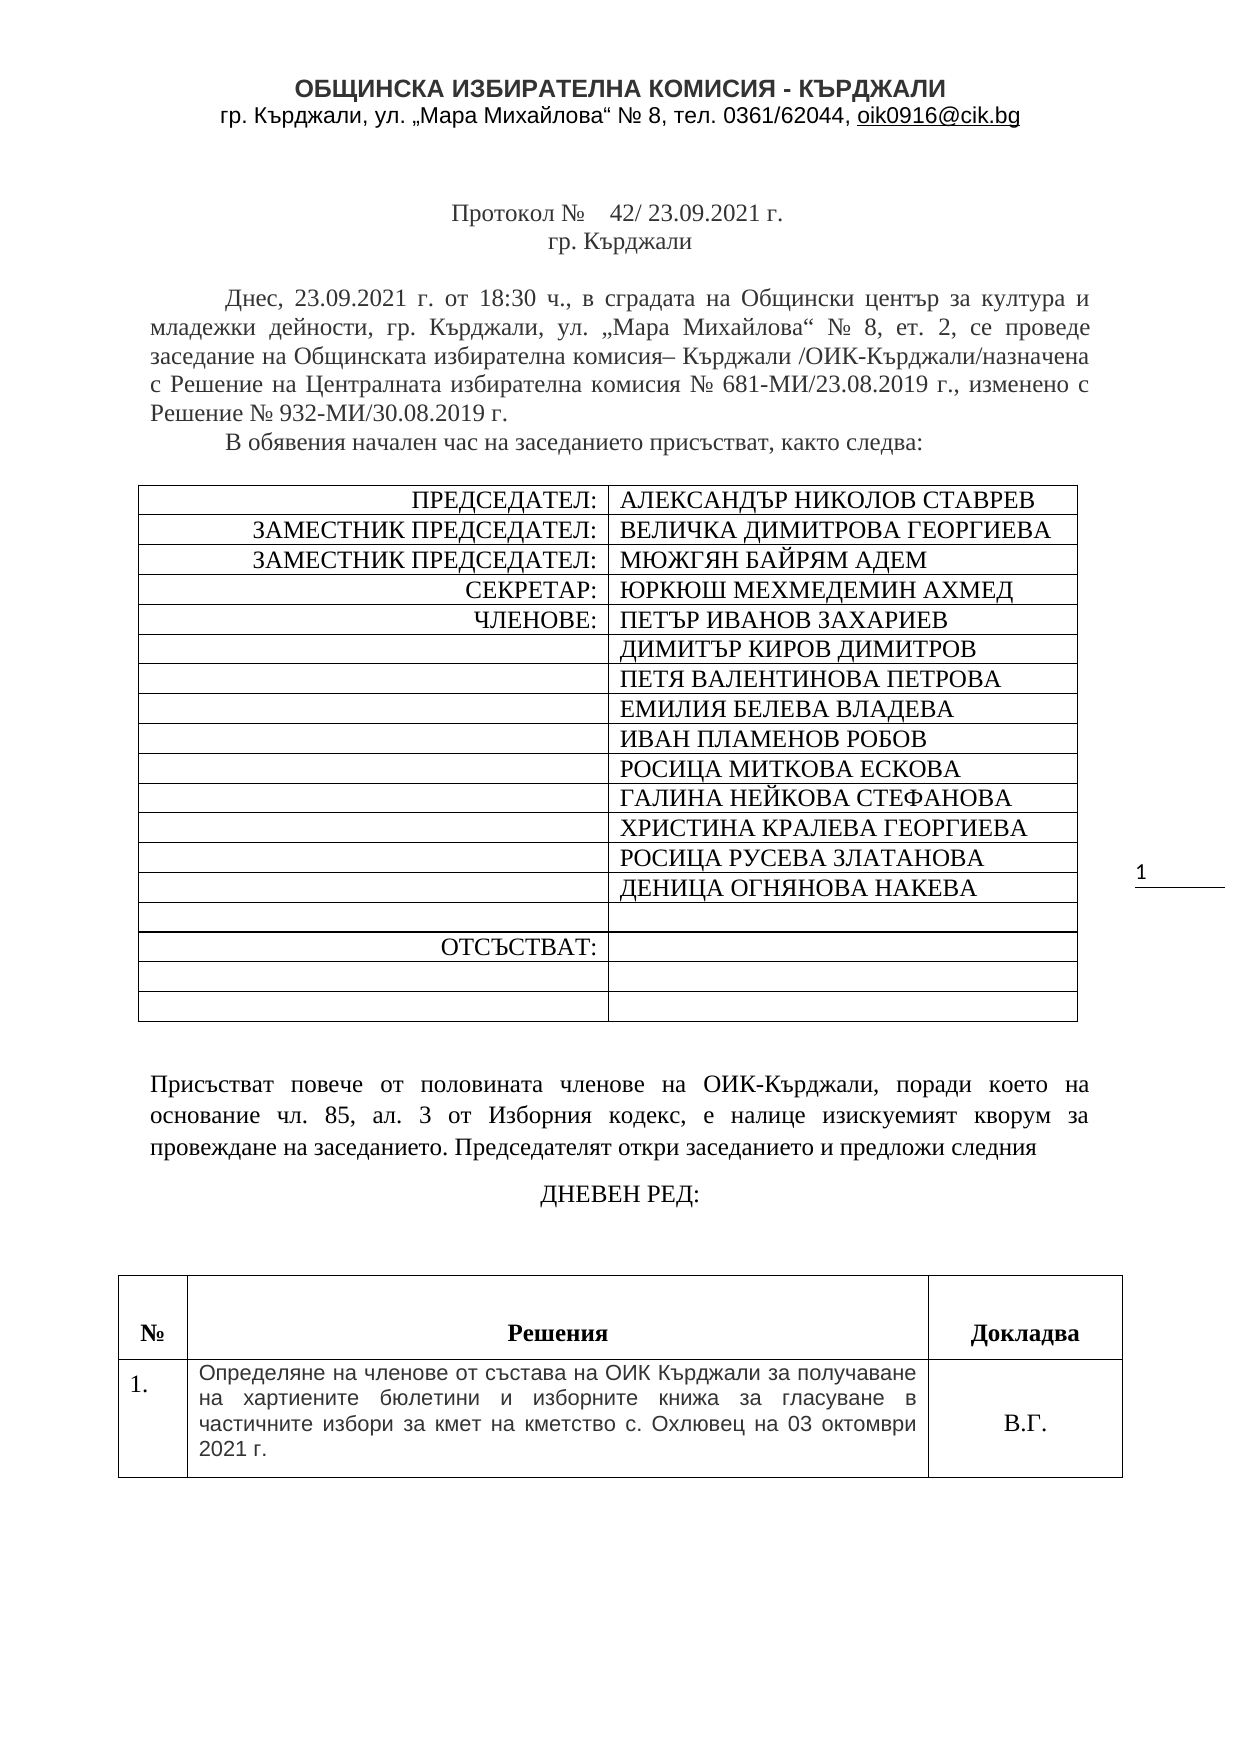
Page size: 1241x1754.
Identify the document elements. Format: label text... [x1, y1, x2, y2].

table_cell РОСИЦА МИТКОВА ЕСКОВА [609, 754, 1077, 782]
table_cell [139, 754, 608, 782]
table_cell [139, 813, 608, 842]
table_header АЛЕКСАНДЪР НИКОЛОВ СТАВРЕВ [609, 486, 1077, 514]
table_cell [139, 724, 608, 753]
table_cell МЮЖГЯН БАЙРЯМ АДЕМ [609, 545, 1077, 574]
table_cell ИВАН ПЛАМЕНОВ РОБОВ [609, 724, 1077, 753]
table_cell ОТСЪСТВАТ: [139, 933, 608, 961]
table_header ПРЕДСЕДАТЕЛ: [139, 486, 608, 514]
table_cell ПЕТЯ ВАЛЕНТИНОВА ПЕТРОВА [609, 664, 1077, 693]
table_cell ДЕНИЦА ОГНЯНОВА НАКЕВА [609, 873, 1077, 902]
table_header № [119, 1276, 187, 1359]
table_cell [119, 1360, 187, 1477]
table_cell ЗАМЕСТНИК ПРЕДСЕДАТЕЛ: [139, 515, 608, 544]
table_cell ХРИСТИНА КРАЛЕВА ГЕОРГИЕВА [609, 813, 1077, 842]
table_cell [139, 784, 608, 812]
table_cell [139, 962, 608, 991]
table_cell Определяне на членове от състава на ОИК Кърджали за получаване на хартиените бюлетини и изборните книжа за гласуване в частичните избори за кмет на кметство с. Охлювец на 03 октомври 2021 г. [188, 1360, 928, 1477]
table_cell ЧЛЕНОВЕ: [139, 605, 608, 633]
table_cell ДИМИТЪР КИРОВ ДИМИТРОВ [609, 635, 1077, 663]
table_cell [139, 992, 608, 1021]
table_cell [609, 992, 1077, 1021]
text ДНЕВЕН РЕД: [150, 1179, 1090, 1208]
table_cell [139, 843, 608, 872]
table_cell ПЕТЪР ИВАНОВ ЗАХАРИЕВ [609, 605, 1077, 633]
table_cell [139, 873, 608, 902]
table_cell ГАЛИНА НЕЙКОВА СТЕФАНОВА [609, 784, 1077, 812]
table_cell [609, 933, 1077, 961]
table_cell [139, 635, 608, 663]
table_cell [609, 903, 1077, 931]
table_cell ЗАМЕСТНИК ПРЕДСЕДАТЕЛ: [139, 545, 608, 574]
table_cell [139, 903, 608, 931]
table_cell ЮРКЮШ МЕХМЕДЕМИН АХМЕД [609, 575, 1077, 604]
text В обявения начален час на заседанието присъстват, както следва: [150, 427, 1090, 456]
text Протокол № 42/ 23.09.2021 г. [150, 198, 1090, 226]
table_header Докладва [929, 1276, 1122, 1359]
table_cell [139, 664, 608, 693]
text Присъстват повече от половината членове на ОИК-Кърджали, поради което на основание чл. 85, ал. 3 от Изборния кодекс, е налице изискуемият кворум за провеждане на заседанието. Председателят откри заседанието и предложи следния [150, 1069, 1090, 1160]
table_cell [139, 694, 608, 723]
text гр. Кърджали [150, 226, 1090, 283]
table_cell В.Г. [929, 1360, 1122, 1477]
table_cell РОСИЦА РУСЕВА ЗЛАТАНОВА [609, 843, 1077, 872]
text Днес, 23.09.2021 г. от 18:30 ч., в сградата на Общински център за култура и младежки дейности, гр. Кърджали, ул. „Мара Михайлова“ № 8, ет. 2, се проведе заседание на Общинската избирателна комисия– Кърджали /ОИК-Кърджали/назначена с Решение на Централната избирателна комисия № 681-МИ/23.08.2019 г., изменено с Решение № 932-МИ/30.08.2019 г. [150, 283, 1090, 427]
table_cell ВЕЛИЧКА ДИМИТРОВА ГЕОРГИЕВА [609, 515, 1077, 544]
table_cell [609, 962, 1077, 991]
table_header Решения [188, 1276, 928, 1359]
table_cell ЕМИЛИЯ БЕЛЕВА ВЛАДЕВА [609, 694, 1077, 723]
table_cell СЕКРЕТАР: [139, 575, 608, 604]
